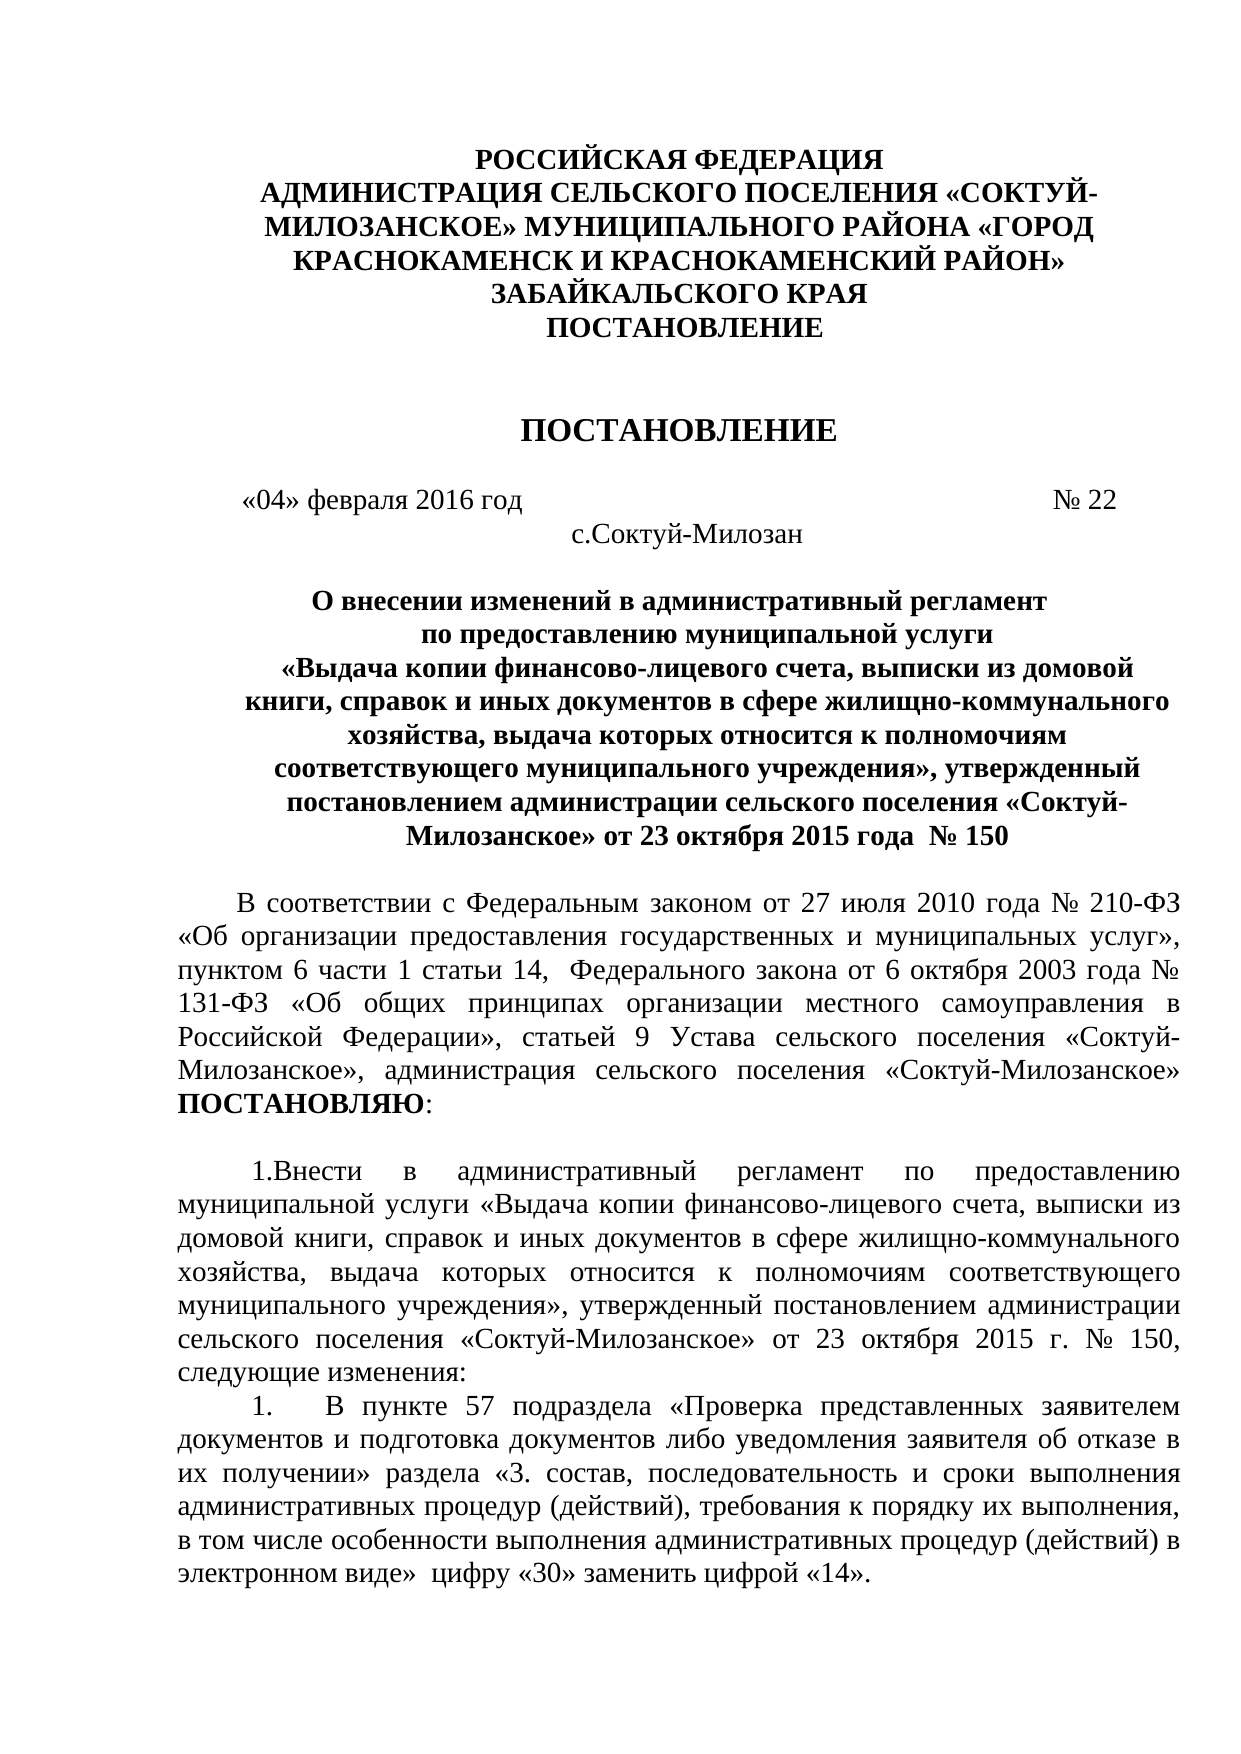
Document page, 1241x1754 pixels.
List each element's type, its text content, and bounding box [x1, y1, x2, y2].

text ПОСТАНОВЛЕНИЕ [472, 310, 1181, 343]
text АДМИНИСТРАЦИЯ СЕЛЬСКОГО ПОСЕЛЕНИЯ «СОКТУЙ-МИЛОЗАНСКОЕ» МУНИЦИПАЛЬНОГО РАЙОНА «ГОРОД КРАСНОКАМЕНСК И КРАСНОКАМЕНСКИЙ РАЙОН» [177, 176, 1181, 276]
title «04» февраля 2016 год № 22 [177, 482, 1181, 516]
title 1.Внести в административный регламент по предоставлению муниципальной услуги «Выдача копии финансово-лицевого счета, выписки из домовой книги, справок и иных документов в сфере жилищно-коммунального хозяйства, выдача которых относится к полномочиям соответствующего муниципального учреждения», утвержденный постановлением администрации сельского поселения «Соктуй-Милозанское» от 23 октября 2015 г. № 150, следующие изменения: [177, 1153, 1181, 1388]
text В соответствии с Федеральным законом от 27 июля 2010 года № 210-ФЗ «Об организации предоставления государственных и муниципальных услуг», пунктом 6 части 1 статьи 14, Федерального закона от 6 октября 2003 года № 131-ФЗ «Об общих принципах организации местного самоуправления в Российской Федерации», статьей 9 Устава сельского поселения «Соктуй-Милозанское», администрация сельского поселения «Соктуй-Милозанское» ПОСТАНОВЛЯЮ: [177, 885, 1181, 1119]
text с.Соктуй-Милозан [546, 516, 1181, 549]
title по предоставлению муниципальной услуги [233, 616, 1181, 650]
title О внесении изменений в административный регламент [177, 583, 1181, 616]
text ЗАБАЙКАЛЬСКОГО КРАЯ [177, 276, 1181, 310]
list В пункте 57 подраздела «Проверка представленных заявителем документов и подготовка документов либо уведомления заявителя об отказе в их получении» раздела «3. состав, последовательность и сроки выполнения административных процедур (действий), требования к порядку их выполнения, в том числе особенности выполнения административных процедур (действий) в электронном виде» цифру «30» заменить цифрой «14». [177, 1388, 1181, 1589]
title ПОСТАНОВЛЕНИЕ [177, 410, 1181, 449]
text РОССИЙСКАЯ ФЕДЕРАЦИЯ [177, 142, 1181, 176]
title «Выдача копии финансово-лицевого счета, выписки из домовой книги, справок и иных документов в сфере жилищно-коммунального хозяйства, выдача которых относится к полномочиям соответствующего муниципального учреждения», утвержденный постановлением администрации сельского поселения «Соктуй-Милозанское» от 23 октября 2015 года № 150 [233, 650, 1181, 851]
